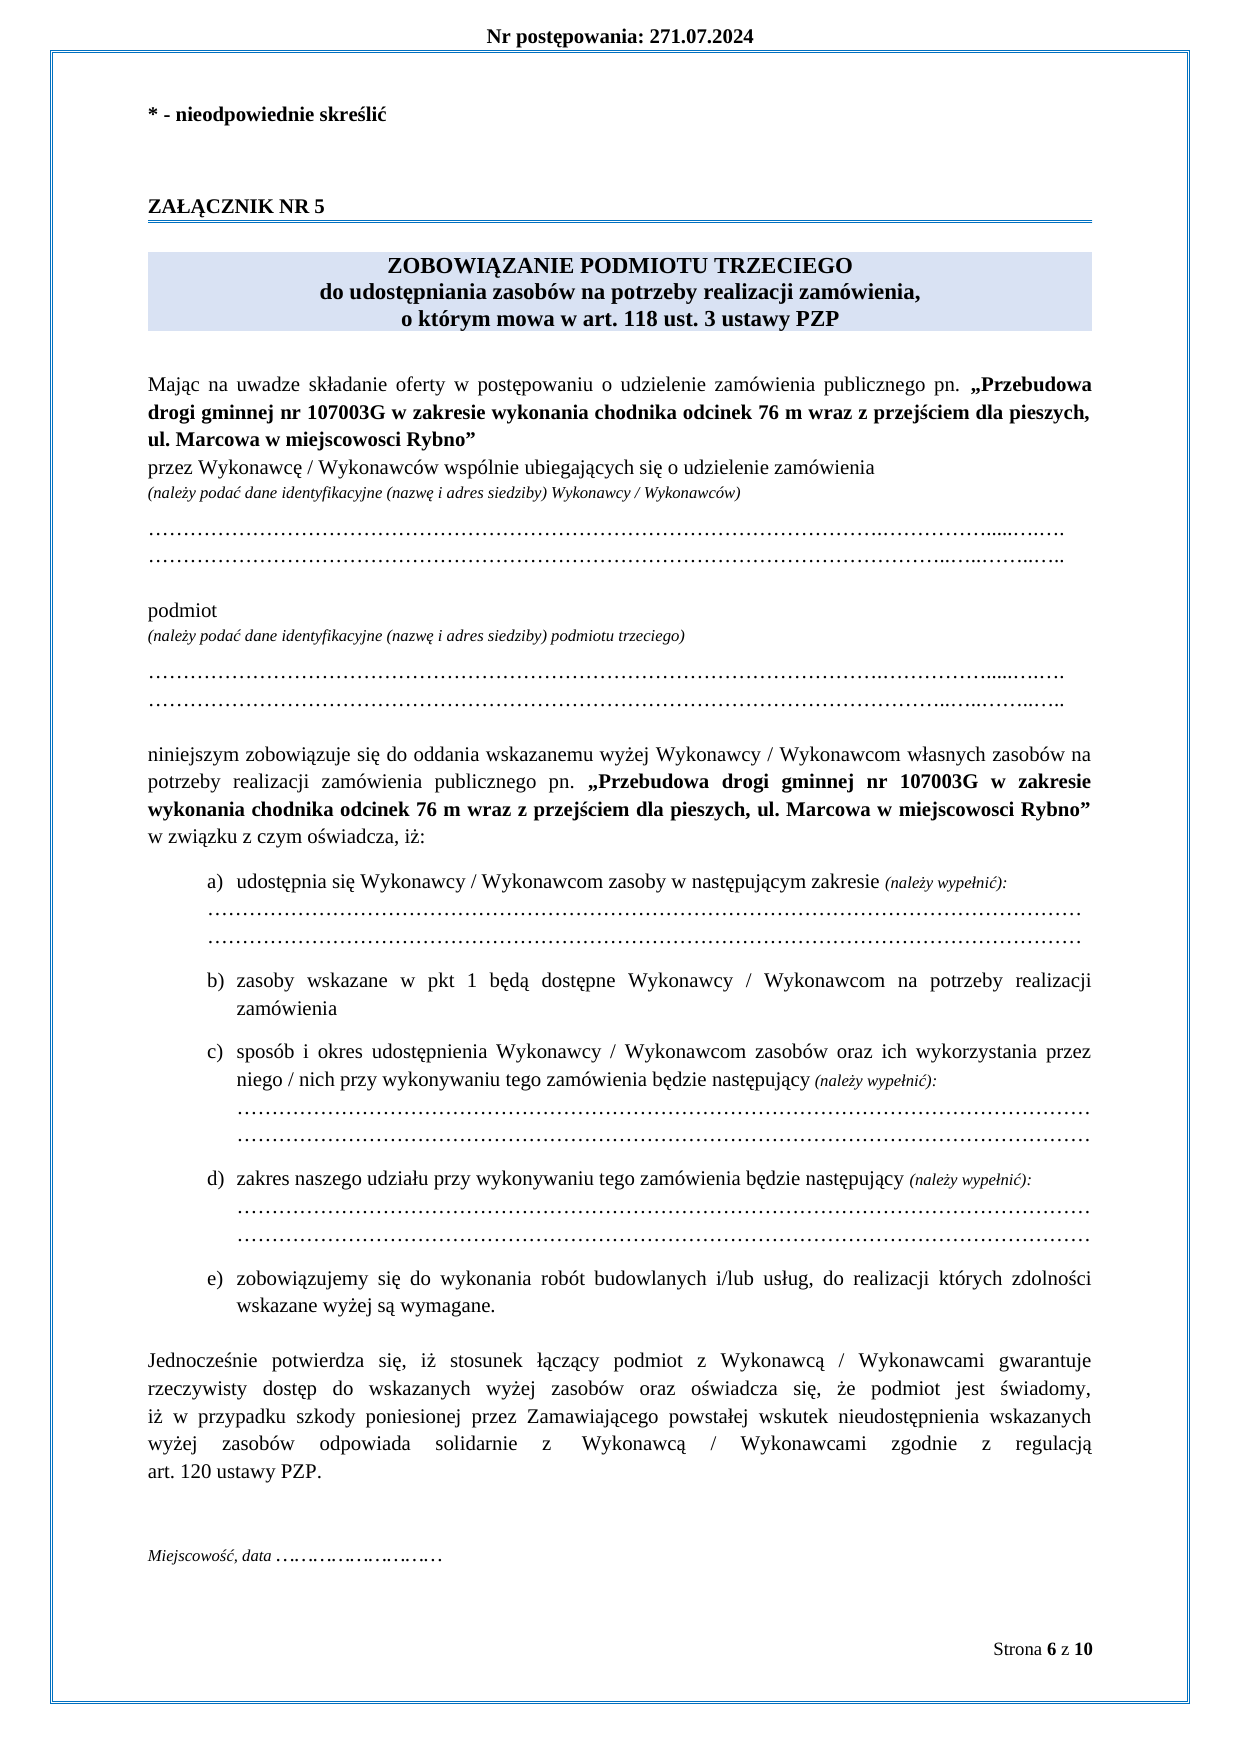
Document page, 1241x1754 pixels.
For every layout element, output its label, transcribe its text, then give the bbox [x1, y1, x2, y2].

list sposób i okres udostępnienia Wykonawcy / Wykonawcom zasobów oraz ich wykorzystania przez niego / nich przy wykonywaniu tego zamówienia będzie następujący (należy wypełnić): [207, 1039, 1092, 1091]
text ……………………………………………………………………………………………………………………………………………………………………………………………………………………………… [207, 896, 1092, 948]
text Mając na uwadze składanie oferty w postępowaniu o udzielenie zamówienia publicznego pn. „Przebudowa drogi gminnej nr 107003G w zakresie wykonania chodnika odcinek 76 m wraz z przejściem dla pieszych, ul. Marcowa w miejscowosci Rybno” [148, 372, 1092, 451]
text …………………………………………………………………………………………….…………….....….…. [148, 659, 1092, 683]
text ………………………………………………………………………………………………………………………………………………………………………………………………………………………… [236, 1194, 1092, 1246]
text * - nieodpowiednie skreślić [148, 101, 1092, 126]
text …………………………………………………………………………………………….…………….....….…. [148, 516, 1092, 539]
text ……………………………………………………………………………………………………..…..……..….. [148, 543, 1092, 567]
list zobowiązujemy się do wykonania robót budowlanych i/lub usług, do realizacji których zdolności wskazane wyżej są wymagane. [207, 1266, 1092, 1317]
text niniejszym zobowiązuje się do oddania wskazanemu wyżej Wykonawcy / Wykonawcom własnych zasobów na potrzeby realizacji zamówienia publicznego pn. „Przebudowa drogi gminnej nr 107003G w zakresie wykonania chodnika odcinek 76 m wraz z przejściem dla pieszych, ul. Marcowa w miejscowosci Rybno” w związku z czym oświadcza, iż: [148, 742, 1092, 848]
text ……………………………………………………………………………………………………..…..……..….. [148, 686, 1092, 711]
text ………………………………………………………………………………………………………………………………………………………………………………………………………………………… [236, 1095, 1092, 1146]
text do udostępniania zasobów na potrzeby realizacji zamówienia, o którym mowa w art. 118 ust. 3 ustawy PZP [148, 278, 1092, 331]
list zakres naszego udziału przy wykonywaniu tego zamówienia będzie następujący (należy wypełnić): [207, 1166, 1092, 1190]
text ZOBOWIĄZANIE PODMIOTU TRZECIEGO [148, 252, 1092, 278]
list udostępnia się Wykonawcy / Wykonawcom zasoby w następującym zakresie (należy wypełnić): [207, 868, 1092, 893]
text podmiot [148, 598, 1092, 622]
list zasoby wskazane w pkt 1 będą dostępne Wykonawcy / Wykonawcom na potrzeby realizacji zamówienia [207, 968, 1092, 1019]
text (należy podać dane identyfikacyjne (nazwę i adres siedziby) Wykonawcy / Wykonawców) [148, 483, 1092, 502]
text Jednocześnie potwierdza się, iż stosunek łączący podmiot z Wykonawcą / Wykonawcami gwarantuje rzeczywisty dostęp do wskazanych wyżej zasobów oraz oświadcza się, że podmiot jest świadomy, iż w przypadku szkody poniesionej przez Zamawiającego powstałej wskutek nieudostępnienia wskazanych wyżej zasobów odpowiada solidarnie z Wykonawcą / Wykonawcami zgodnie z regulacją art. 120 ustawy PZP. [148, 1348, 1092, 1483]
text ZAŁĄCZNIK NR 5 [148, 194, 1092, 220]
text (należy podać dane identyfikacyjne (nazwę i adres siedziby) podmiotu trzeciego) [148, 626, 1092, 645]
text przez Wykonawcę / Wykonawców wspólnie ubiegających się o udzielenie zamówienia [148, 455, 1092, 479]
text Miejscowość, data ……………………… [148, 1542, 1092, 1566]
